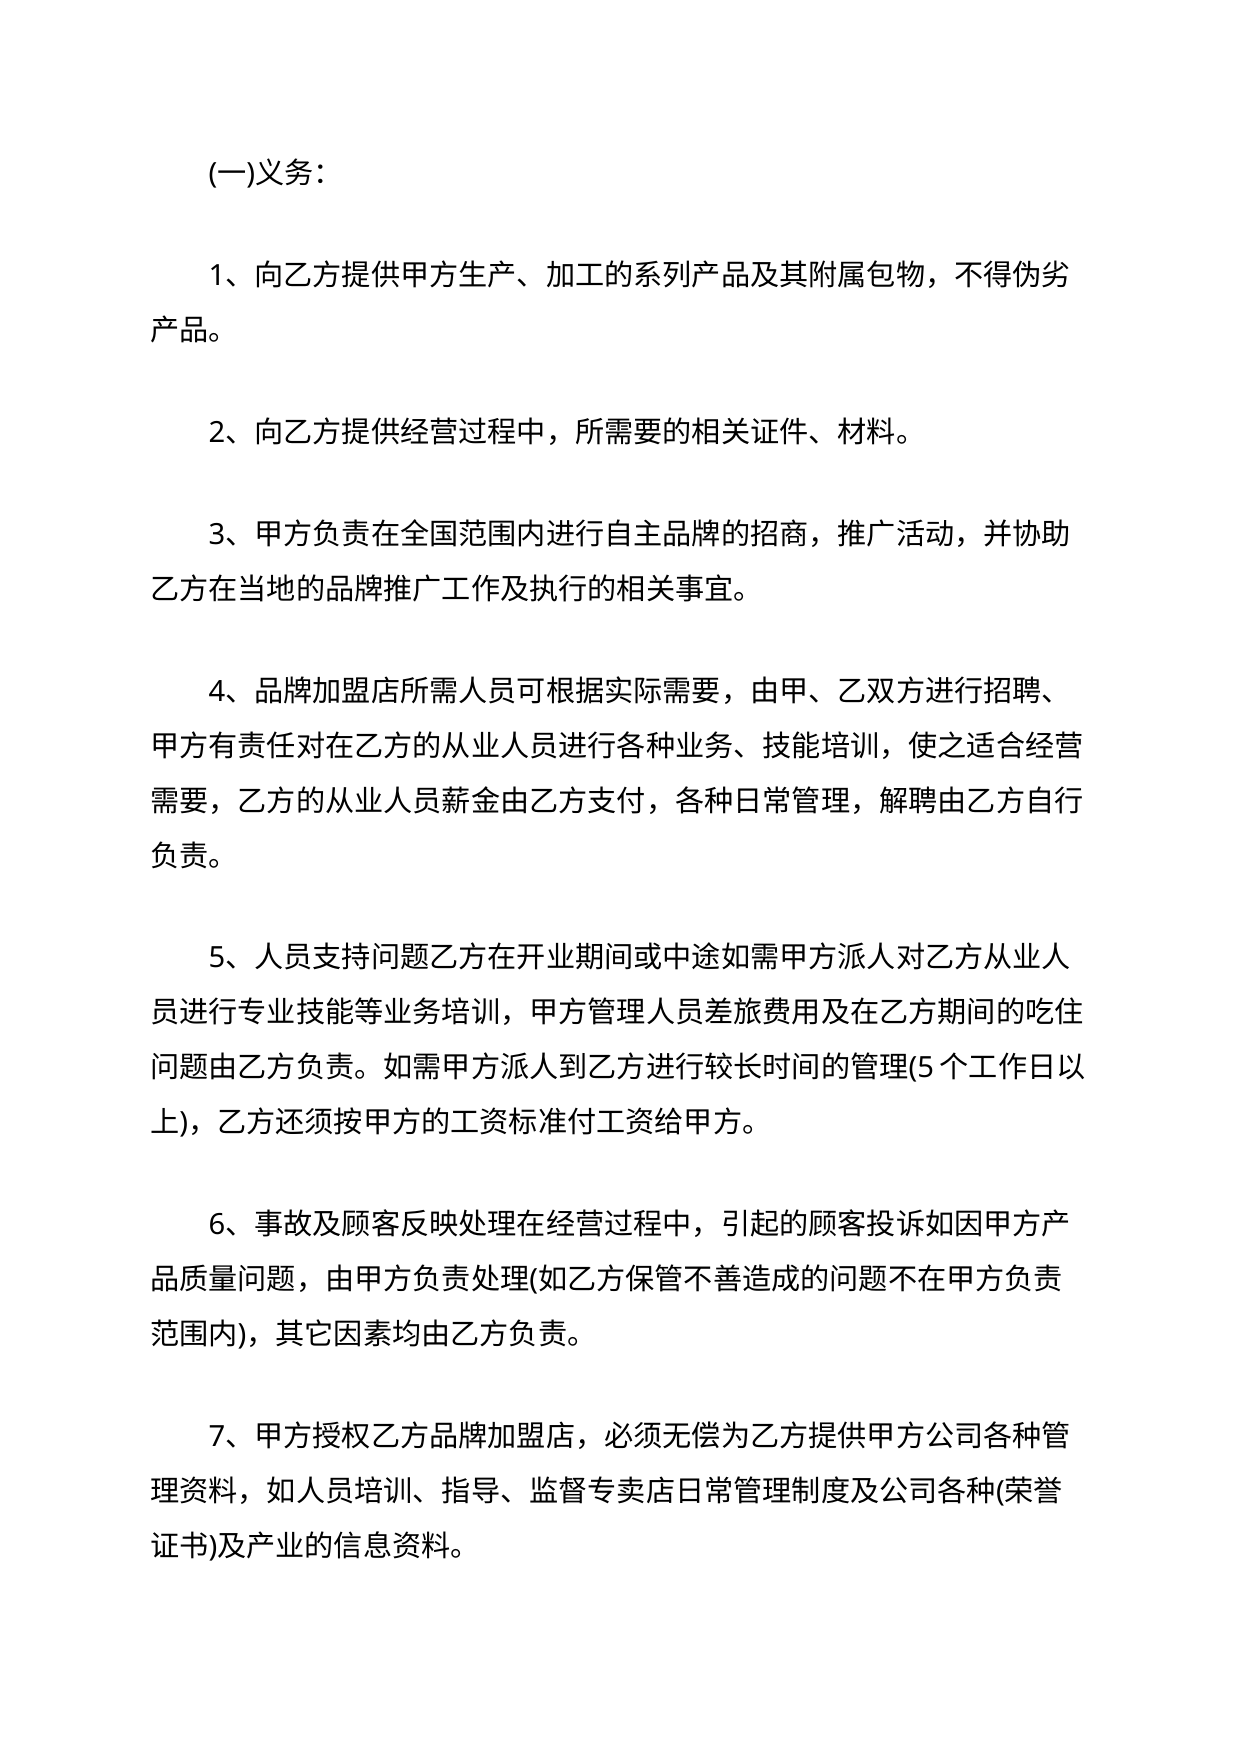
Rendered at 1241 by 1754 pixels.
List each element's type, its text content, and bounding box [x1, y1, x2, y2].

text 7、甲方授权乙方品牌加盟店，必须无偿为乙方提供甲方公司各种管理资料，如人员培训、指导、监督专卖店日常管理制度及公司各种(荣誉证书)及产业的信息资料。 [150, 1413, 1090, 1565]
text 3、甲方负责在全国范围内进行自主品牌的招商，推广活动，并协助乙方在当地的品牌推广工作及执行的相关事宜。 [150, 511, 1090, 608]
text 6、事故及顾客反映处理在经营过程中，引起的顾客投诉如因甲方产品质量问题，由甲方负责处理(如乙方保管不善造成的问题不在甲方负责范围内)，其它因素均由乙方负责。 [150, 1201, 1090, 1353]
text (一)义务： [150, 150, 1090, 192]
text 2、向乙方提供经营过程中，所需要的相关证件、材料。 [150, 409, 1090, 451]
text 1、向乙方提供甲方生产、加工的系列产品及其附属包物，不得伪劣产品。 [150, 252, 1090, 349]
text 4、品牌加盟店所需人员可根据实际需要，由甲、乙双方进行招聘、甲方有责任对在乙方的从业人员进行各种业务、技能培训，使之适合经营需要，乙方的从业人员薪金由乙方支付，各种日常管理，解聘由乙方自行负责。 [150, 667, 1090, 874]
text 5、人员支持问题乙方在开业期间或中途如需甲方派人对乙方从业人员进行专业技能等业务培训，甲方管理人员差旅费用及在乙方期间的吃住问题由乙方负责。如需甲方派人到乙方进行较长时间的管理(5个工作日以上)，乙方还须按甲方的工资标准付工资给甲方。 [150, 934, 1090, 1141]
